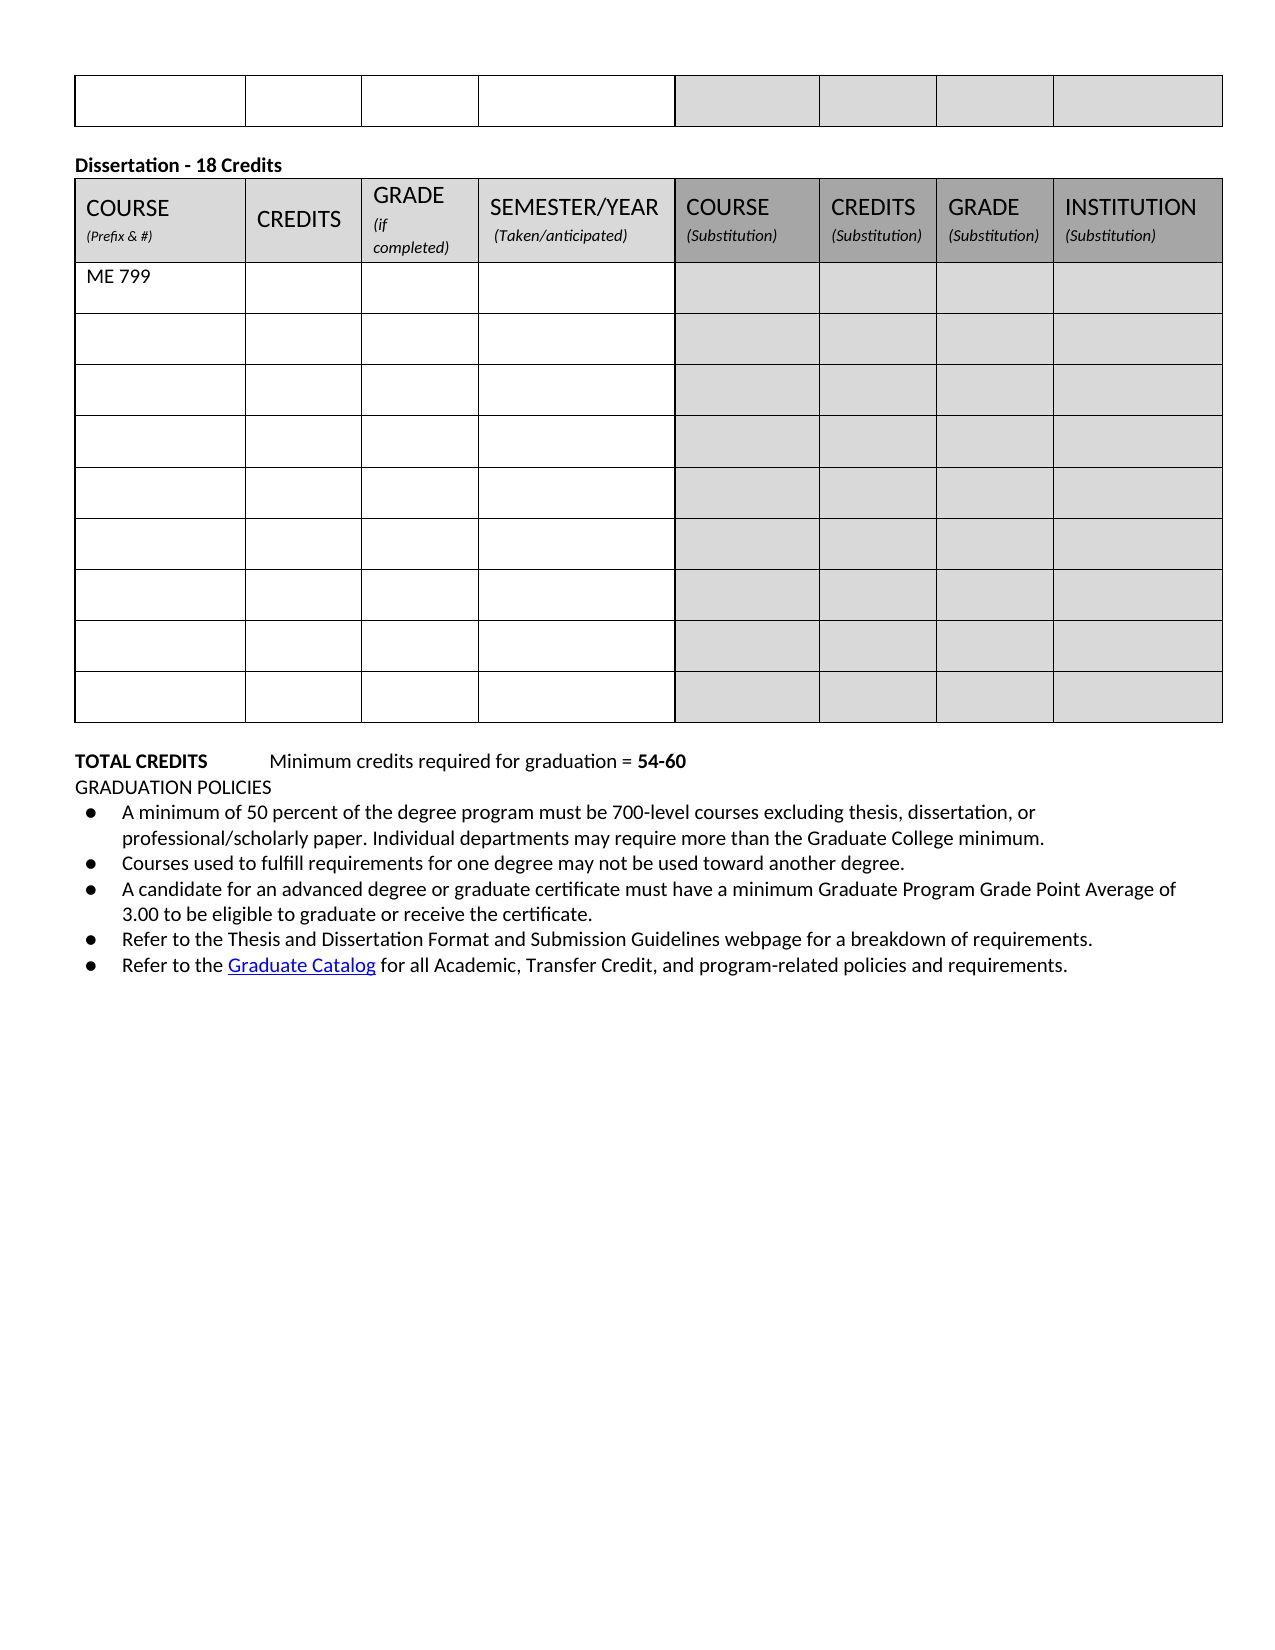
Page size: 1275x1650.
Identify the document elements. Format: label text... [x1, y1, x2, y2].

table_cell [362, 365, 478, 415]
table_cell [820, 519, 936, 569]
table_header COURSE (Substitution) [676, 179, 819, 262]
table_cell [76, 365, 245, 415]
table_cell [676, 263, 819, 313]
table_cell [362, 672, 478, 722]
table_cell [937, 76, 1053, 126]
table_cell [937, 263, 1053, 313]
table_cell [937, 468, 1053, 518]
table_cell [820, 416, 936, 467]
table_cell [676, 468, 819, 518]
table_cell [479, 621, 674, 671]
table_cell [1054, 519, 1222, 569]
table_cell [362, 621, 478, 671]
text TOTAL CREDITS Minimum credits required for graduation = 54-60 [75, 749, 1200, 774]
table_cell [362, 468, 478, 518]
table_cell [820, 365, 936, 415]
table_cell [1054, 76, 1222, 126]
table_cell [676, 365, 819, 415]
table_cell [76, 570, 245, 620]
table_cell [1054, 416, 1222, 467]
table_cell [479, 314, 674, 364]
table_cell [676, 570, 819, 620]
table_cell [937, 416, 1053, 467]
table_header GRADE (if completed) [362, 179, 478, 262]
table_cell [246, 76, 361, 126]
table_cell [76, 314, 245, 364]
table_cell [676, 621, 819, 671]
table_cell [676, 76, 819, 126]
text ● A candidate for an advanced degree or graduate certificate must have a minimum Graduate Program Grade Point Average of 3.00 to be eligible to graduate or receive the certificate. [84, 876, 1200, 927]
table_cell [76, 416, 245, 467]
table_cell [76, 468, 245, 518]
table_cell [362, 519, 478, 569]
table_cell [820, 621, 936, 671]
table_cell [479, 416, 674, 467]
table_cell [479, 76, 674, 126]
table_cell [820, 314, 936, 364]
table_cell [246, 468, 361, 518]
table_cell [1054, 570, 1222, 620]
table_cell [820, 468, 936, 518]
text GRADUATION POLICIES [75, 774, 1200, 799]
table_cell [676, 519, 819, 569]
table_cell [246, 416, 361, 467]
table_cell [76, 672, 245, 722]
table_cell [479, 570, 674, 620]
table_cell [246, 621, 361, 671]
text Dissertation - 18 Credits [75, 153, 1200, 178]
table_cell [1054, 468, 1222, 518]
table_header CREDITS (Substitution) [820, 179, 936, 262]
table_cell [479, 263, 674, 313]
table_cell [820, 570, 936, 620]
table_cell [362, 263, 478, 313]
table_cell [76, 76, 245, 126]
table_cell [676, 672, 819, 722]
table_cell [937, 519, 1053, 569]
table_cell [246, 519, 361, 569]
table_cell [1054, 263, 1222, 313]
table_cell [937, 314, 1053, 364]
table_cell [676, 314, 819, 364]
table_cell [937, 570, 1053, 620]
table_cell [1054, 365, 1222, 415]
table_cell [362, 314, 478, 364]
text ● A minimum of 50 percent of the degree program must be 700-level courses excluding thesis, dissertation, or professional/scholarly paper. Individual departments may require more than the Graduate College minimum. [84, 799, 1200, 850]
table_cell [479, 672, 674, 722]
table_cell [820, 263, 936, 313]
table_cell [362, 76, 478, 126]
text ● Refer to the Graduate Catalog for all Academic, Transfer Credit, and program-related policies and requirements. [84, 952, 1200, 977]
table_cell [1054, 621, 1222, 671]
text ● Refer to the Thesis and Dissertation Format and Submission Guidelines webpage for a breakdown of requirements. [84, 927, 1200, 952]
table_header GRADE (Substitution) [937, 179, 1053, 262]
table_cell ME 799 [76, 263, 245, 313]
table_header CREDITS [246, 179, 361, 262]
table_header COURSE (Prefix & #) [76, 179, 245, 262]
table_cell [246, 314, 361, 364]
table_cell [820, 672, 936, 722]
table_header INSTITUTION (Substitution) [1054, 179, 1222, 262]
table_header SEMESTER/YEAR (Taken/anticipated) [479, 179, 674, 262]
table_cell [246, 672, 361, 722]
text ● Courses used to fulfill requirements for one degree may not be used toward another degree. [84, 850, 1200, 876]
table_cell [937, 621, 1053, 671]
table_cell [479, 468, 674, 518]
table_cell [937, 672, 1053, 722]
table_cell [820, 76, 936, 126]
table_cell [937, 365, 1053, 415]
table_cell [246, 263, 361, 313]
table_cell [1054, 314, 1222, 364]
table_cell [76, 621, 245, 671]
table_cell [479, 365, 674, 415]
table_cell [362, 570, 478, 620]
table_cell [246, 570, 361, 620]
table_cell [362, 416, 478, 467]
table_cell [246, 365, 361, 415]
table_cell [676, 416, 819, 467]
table_cell [76, 519, 245, 569]
table_cell [479, 519, 674, 569]
table_cell [1054, 672, 1222, 722]
